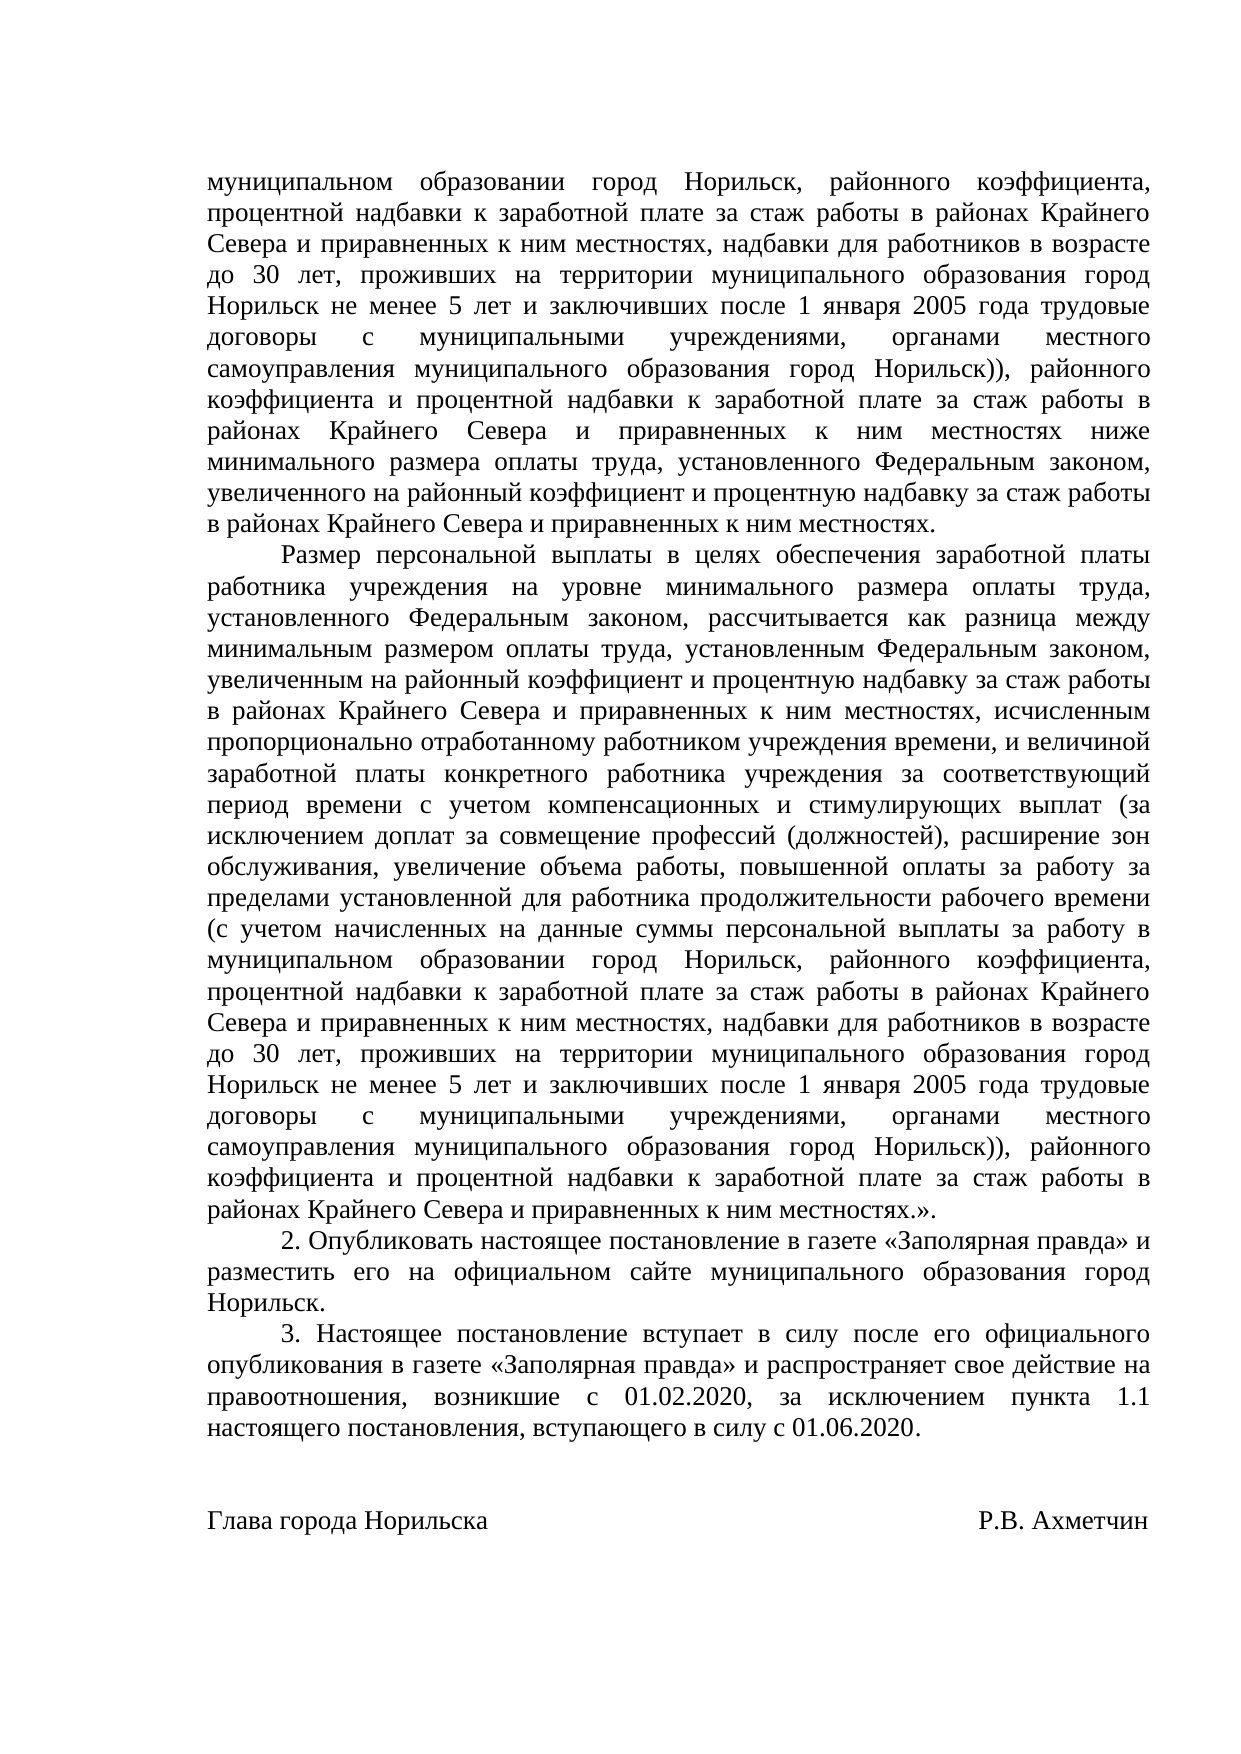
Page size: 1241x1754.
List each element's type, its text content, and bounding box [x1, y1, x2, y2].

text Размер персональной выплаты в целях обеспечения заработной платы работника учреждения на уровне минимального размера оплаты труда, установленного Федеральным законом, рассчитывается как разница между минимальным размером оплаты труда, установленным Федеральным законом, увеличенным на районный коэффициент и процентную надбавку за стаж работы в районах Крайнего Севера и приравненных к ним местностях, исчисленным пропорционально отработанному работником учреждения времени, и величиной заработной платы конкретного работника учреждения за соответствующий период времени с учетом компенсационных и стимулирующих выплат (за исключением доплат за совмещение профессий (должностей), расширение зон обслуживания, увеличение объема работы, повышенной оплаты за работу за пределами установленной для работника продолжительности рабочего времени (с учетом начисленных на данные суммы персональной выплаты за работу в муниципальном образовании город Норильск, районного коэффициента, процентной надбавки к заработной плате за стаж работы в районах Крайнего Севера и приравненных к ним местностях, надбавки для работников в возрасте до 30 лет, проживших на территории муниципального образования город Норильск не менее 5 лет и заключивших после 1 января 2005 года трудовые договоры с муниципальными учреждениями, органами местного самоуправления муниципального образования город Норильск)), районного коэффициента и процентной надбавки к заработной плате за стаж работы в районах Крайнего Севера и приравненных к ним местностях.». [207, 539, 1152, 1224]
text 2. Опубликовать настоящее постановление в газете «Заполярная правда» и разместить его на официальном сайте муниципального образования город Норильск. [207, 1224, 1152, 1317]
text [207, 165, 1152, 538]
text 3. Настоящее постановление вступает в силу после его официального опубликования в газете «Заполярная правда» и распространяет свое действие на правоотношения, возникшие с 01.02.2020, за исключением пункта 1.1 настоящего постановления, вступающего в силу с 01.06.2020. [207, 1317, 1152, 1442]
text Глава города Норильска Р.В. Ахметчин [207, 1504, 1152, 1536]
